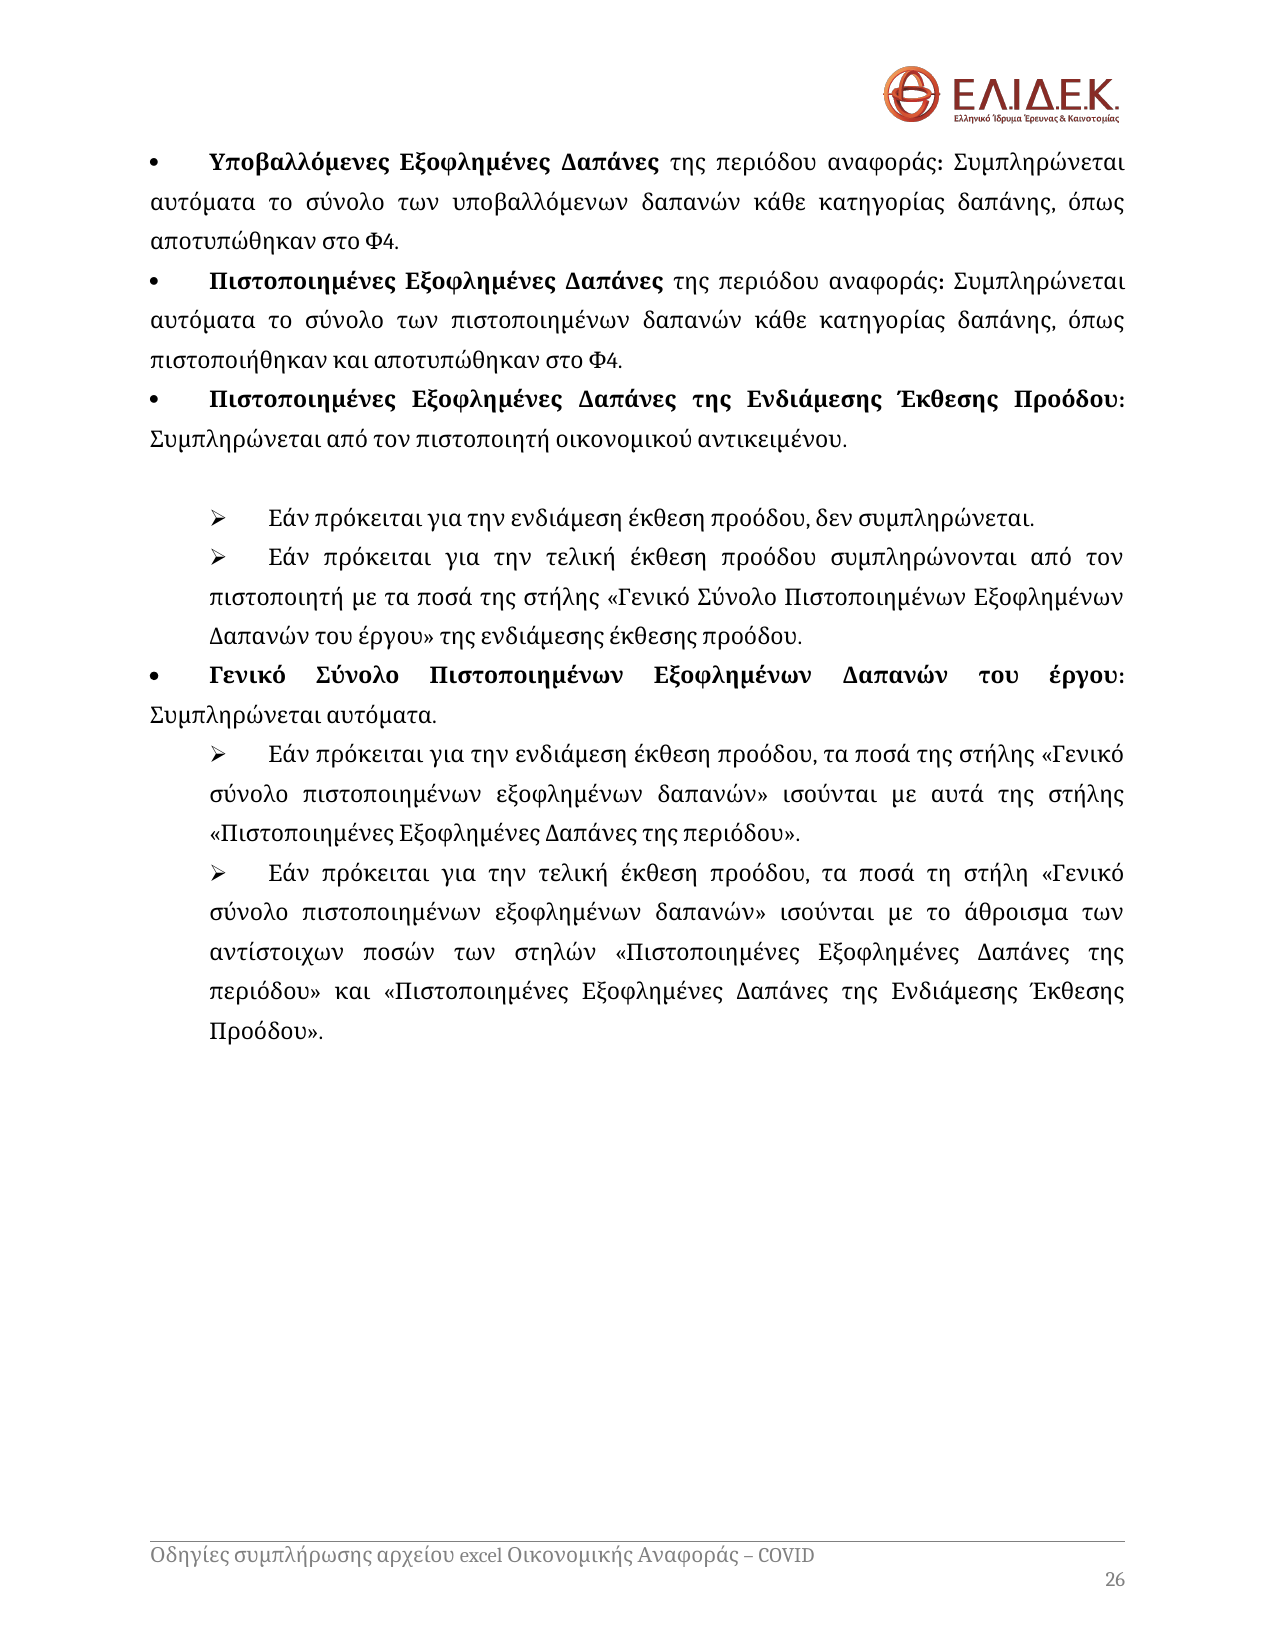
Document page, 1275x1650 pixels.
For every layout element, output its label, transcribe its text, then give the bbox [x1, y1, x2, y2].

list Εάν πρόκειται για την ενδιάμεση έκθεση προόδου, δεν συμπληρώνεται. [209, 505, 1125, 532]
list Υποβαλλόμενες Εξοφλημένες Δαπάνες της περιόδου αναφοράς: Συμπληρώνεται αυτόματα το σύνολο των υποβαλλόμενων δαπανών κάθε κατηγορίας δαπάνης, όπως αποτυπώθηκαν στο Φ4. [150, 150, 1125, 255]
list Πιστοποιημένες Εξοφλημένες Δαπάνες της περιόδου αναφοράς: Συμπληρώνεται αυτόματα το σύνολο των πιστοποιημένων δαπανών κάθε κατηγορίας δαπάνης, όπως πιστοποιήθηκαν και αποτυπώθηκαν στο Φ4. [150, 268, 1125, 374]
list Γενικό Σύνολο Πιστοποιημένων Εξοφλημένων Δαπανών του έργου: Συμπληρώνεται αυτόματα. [150, 663, 1125, 729]
list Εάν πρόκειται για την ενδιάμεση έκθεση προόδου, τα ποσά της στήλης «Γενικό σύνολο πιστοποιημένων εξοφλημένων δαπανών» ισούνται με αυτά της στήλης «Πιστοποιημένες Εξοφλημένες Δαπάνες της περιόδου». [209, 742, 1125, 847]
picture [876, 60, 1125, 129]
list Εάν πρόκειται για την τελική έκθεση προόδου συμπληρώνονται από τον πιστοποιητή με τα ποσά της στήλης «Γενικό Σύνολο Πιστοποιημένων Εξοφλημένων Δαπανών του έργου» της ενδιάμεσης έκθεσης προόδου. [209, 545, 1125, 650]
list Εάν πρόκειται για την τελική έκθεση προόδου, τα ποσά τη στήλη «Γενικό σύνολο πιστοποιημένων εξοφλημένων δαπανών» ισούνται με το άθροισμα των αντίστοιχων ποσών των στηλών «Πιστοποιημένες Εξοφλημένες Δαπάνες της περιόδου» και «Πιστοποιημένες Εξοφλημένες Δαπάνες της Ενδιάμεσης Έκθεσης Προόδου». [209, 861, 1125, 1045]
list Πιστοποιημένες Εξοφλημένες Δαπάνες της Ενδιάμεσης Έκθεσης Προόδου: Συμπληρώνεται από τον πιστοποιητή οικονομικού αντικειμένου. [150, 387, 1125, 453]
